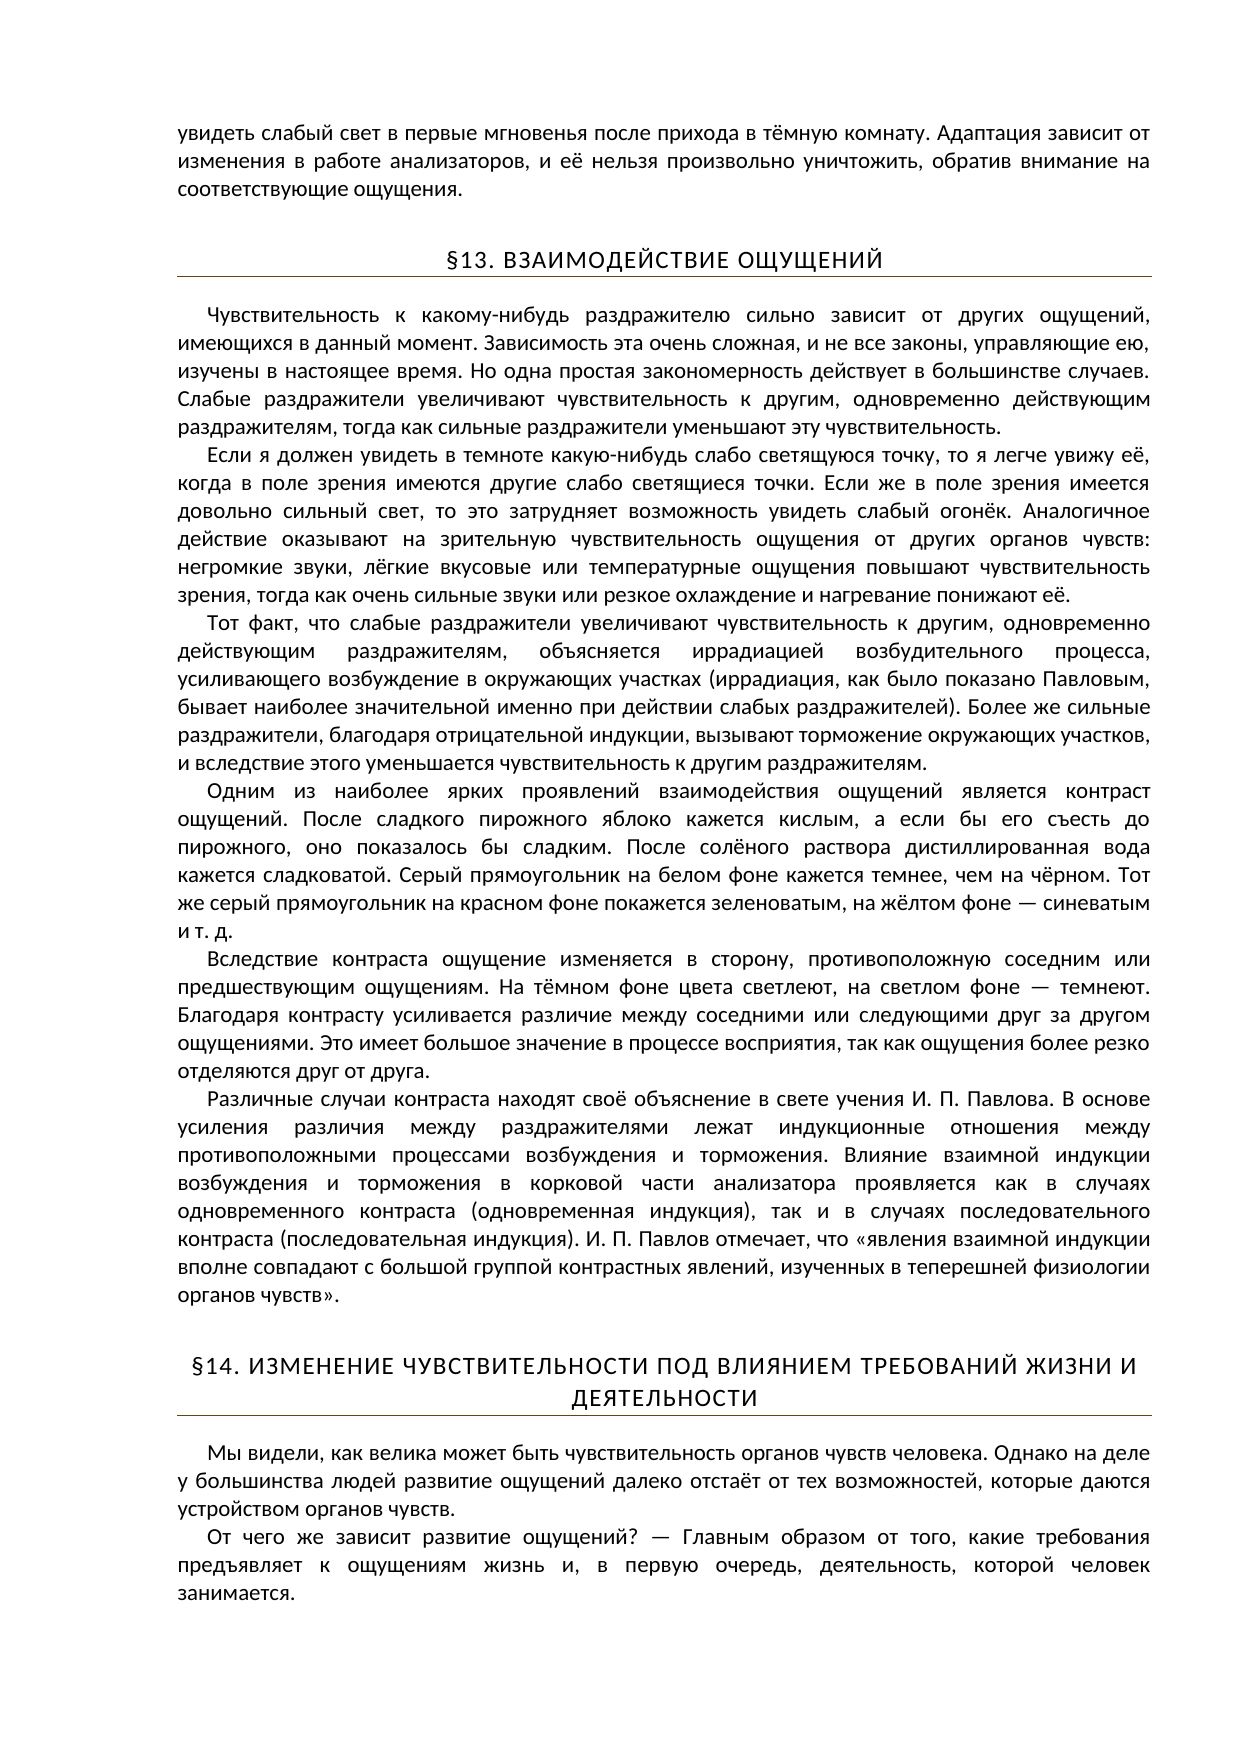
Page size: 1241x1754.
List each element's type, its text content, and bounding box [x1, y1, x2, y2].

text Различные случаи контраста находят своё объяснение в свете учения И. П. Павлова. В основе усиления различия между раздражителями лежат индукционные отношения между противоположными процессами возбуждения и торможения. Влияние взаимной индукции возбуждения и торможения в корковой части анализатора проявляется как в случаях одновременного контраста (одновременная индукция), так и в случаях последовательного контраста (последовательная индукция). И. П. Павлов отмечает, что «явления взаимной индукции вполне совпадают с большой группой контрастных явлений, изученных в теперешней физиологии органов чувств». [177, 1084, 1152, 1308]
subtitle §13. Взаимодействие ощущений [177, 244, 1152, 276]
text Если я должен увидеть в темноте какую-нибудь слабо светящуюся точку, то я легче увижу её, когда в поле зрения имеются другие слабо светящиеся точки. Если же в поле зрения имеется довольно сильный свет, то это затрудняет возможность увидеть слабый огонёк. Аналогичное действие оказывают на зрительную чувствительность ощущения от других органов чувств: негромкие звуки, лёгкие вкусовые или температурные ощущения повышают чувствительность зрения, тогда как очень сильные звуки или резкое охлаждение и нагревание понижают её. [177, 440, 1152, 608]
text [177, 118, 1152, 202]
text Вследствие контраста ощущение изменяется в сторону, противоположную соседним или предшествующим ощущениям. На тёмном фоне цвета светлеют, на светлом фоне — темнеют. Благодаря контрасту усиливается различие между соседними или следующими друг за другом ощущениями. Это имеет большое значение в процессе восприятия, так как ощущения более резко отделяются друг от друга. [177, 944, 1152, 1084]
text Мы видели, как велика может быть чувствительность органов чувств человека. Однако на деле у большинства людей развитие ощущений далеко отстаёт от тех возможностей, которые даются устройством органов чувств. [177, 1438, 1152, 1522]
text Чувствительность к какому-нибудь раздражителю сильно зависит от других ощущений, имеющихся в данный момент. Зависимость эта очень сложная, и не все законы, управляющие ею, изучены в настоящее время. Но одна простая закономерность действует в большинстве случаев. Слабые раздражители увеличивают чувствительность к другим, одновременно действующим раздражителям, тогда как сильные раздражители уменьшают эту чувствительность. [177, 300, 1152, 440]
text Тот факт, что слабые раздражители увеличивают чувствительность к другим, одновременно действующим раздражителям, объясняется иррадиацией возбудительного процесса, усиливающего возбуждение в окружающих участках (иррадиация, как было показано Павловым, бывает наиболее значительной именно при действии слабых раздражителей). Более же сильные раздражители, благодаря отрицательной индукции, вызывают торможение окружающих участков, и вследствие этого уменьшается чувствительность к другим раздражителям. [177, 608, 1152, 776]
subtitle §14. Изменение чувствительности под влиянием требований жизни и деятельности [177, 1350, 1152, 1415]
text От чего же зависит развитие ощущений? — Главным образом от того, какие требования предъявляет к ощущениям жизнь и, в первую очередь, деятельность, которой человек занимается. [177, 1522, 1152, 1606]
text Одним из наиболее ярких проявлений взаимодействия ощущений является контраст ощущений. После сладкого пирожного яблоко кажется кислым, а если бы его съесть до пирожного, оно показалось бы сладким. После солёного раствора дистиллированная вода кажется сладковатой. Серый прямоугольник на белом фоне кажется темнее, чем на чёрном. Тот же серый прямоугольник на красном фоне покажется зеленоватым, на жёлтом фоне — синеватым и т. д. [177, 776, 1152, 944]
